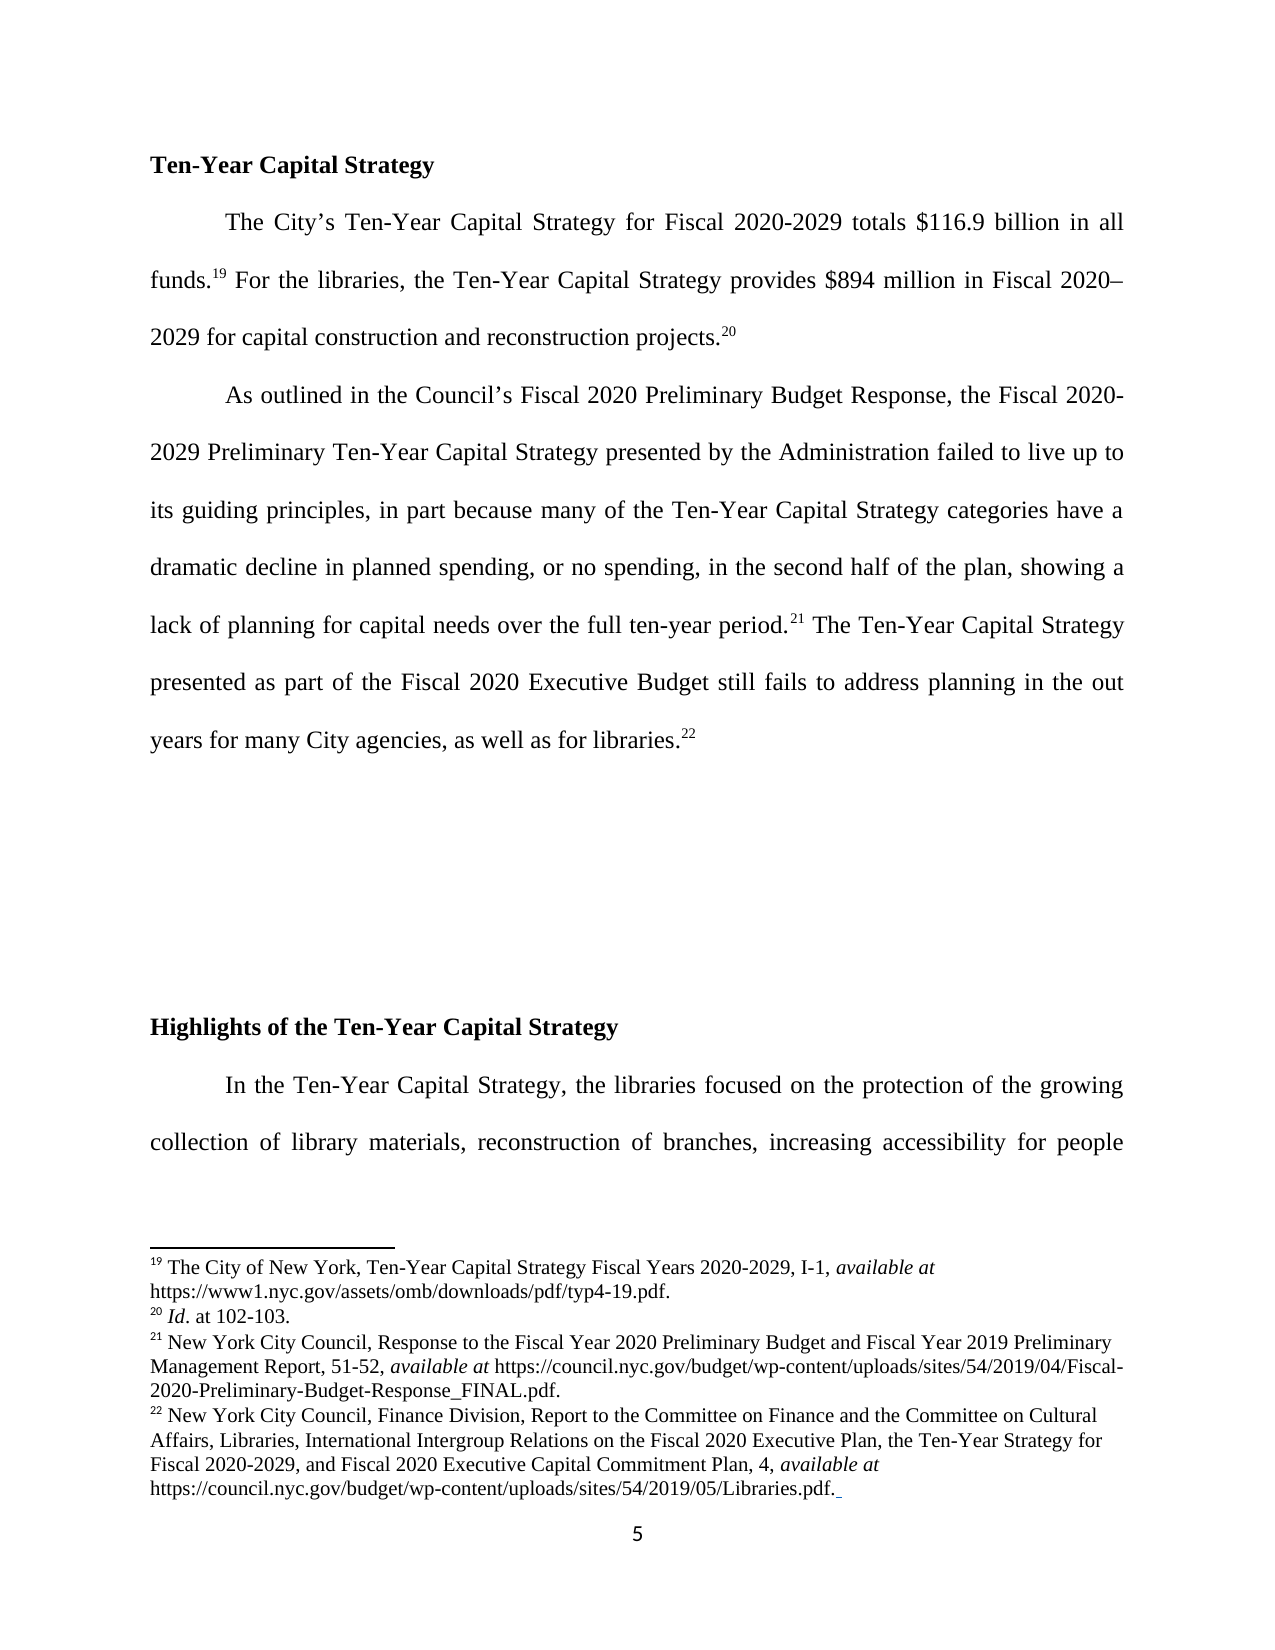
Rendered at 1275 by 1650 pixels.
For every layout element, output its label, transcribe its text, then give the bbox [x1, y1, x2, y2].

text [150, 1070, 1125, 1156]
text Ten-Year Capital Strategy [150, 150, 1125, 179]
text The City’s Ten-Year Capital Strategy for Fiscal 2020-2029 totals $116.9 billion in all funds. For the libraries, the Ten-Year Capital Strategy provides $894 million in Fiscal 2020–2029 for capital construction and reconstruction projects. [150, 207, 1125, 351]
text Highlights of the Ten-Year Capital Strategy [150, 1012, 1125, 1041]
text As outlined in the Council’s Fiscal 2020 Preliminary Budget Response, the Fiscal 2020-2029 Preliminary Ten-Year Capital Strategy presented by the Administration failed to live up to its guiding principles, in part because many of the Ten-Year Capital Strategy categories have a dramatic decline in planned spending, or no spending, in the second half of the plan, showing a lack of planning for capital needs over the full ten-year period. The Ten-Year Capital Strategy presented as part of the Fiscal 2020 Executive Budget still fails to address planning in the out years for many City agencies, as well as for libraries. [150, 380, 1125, 754]
